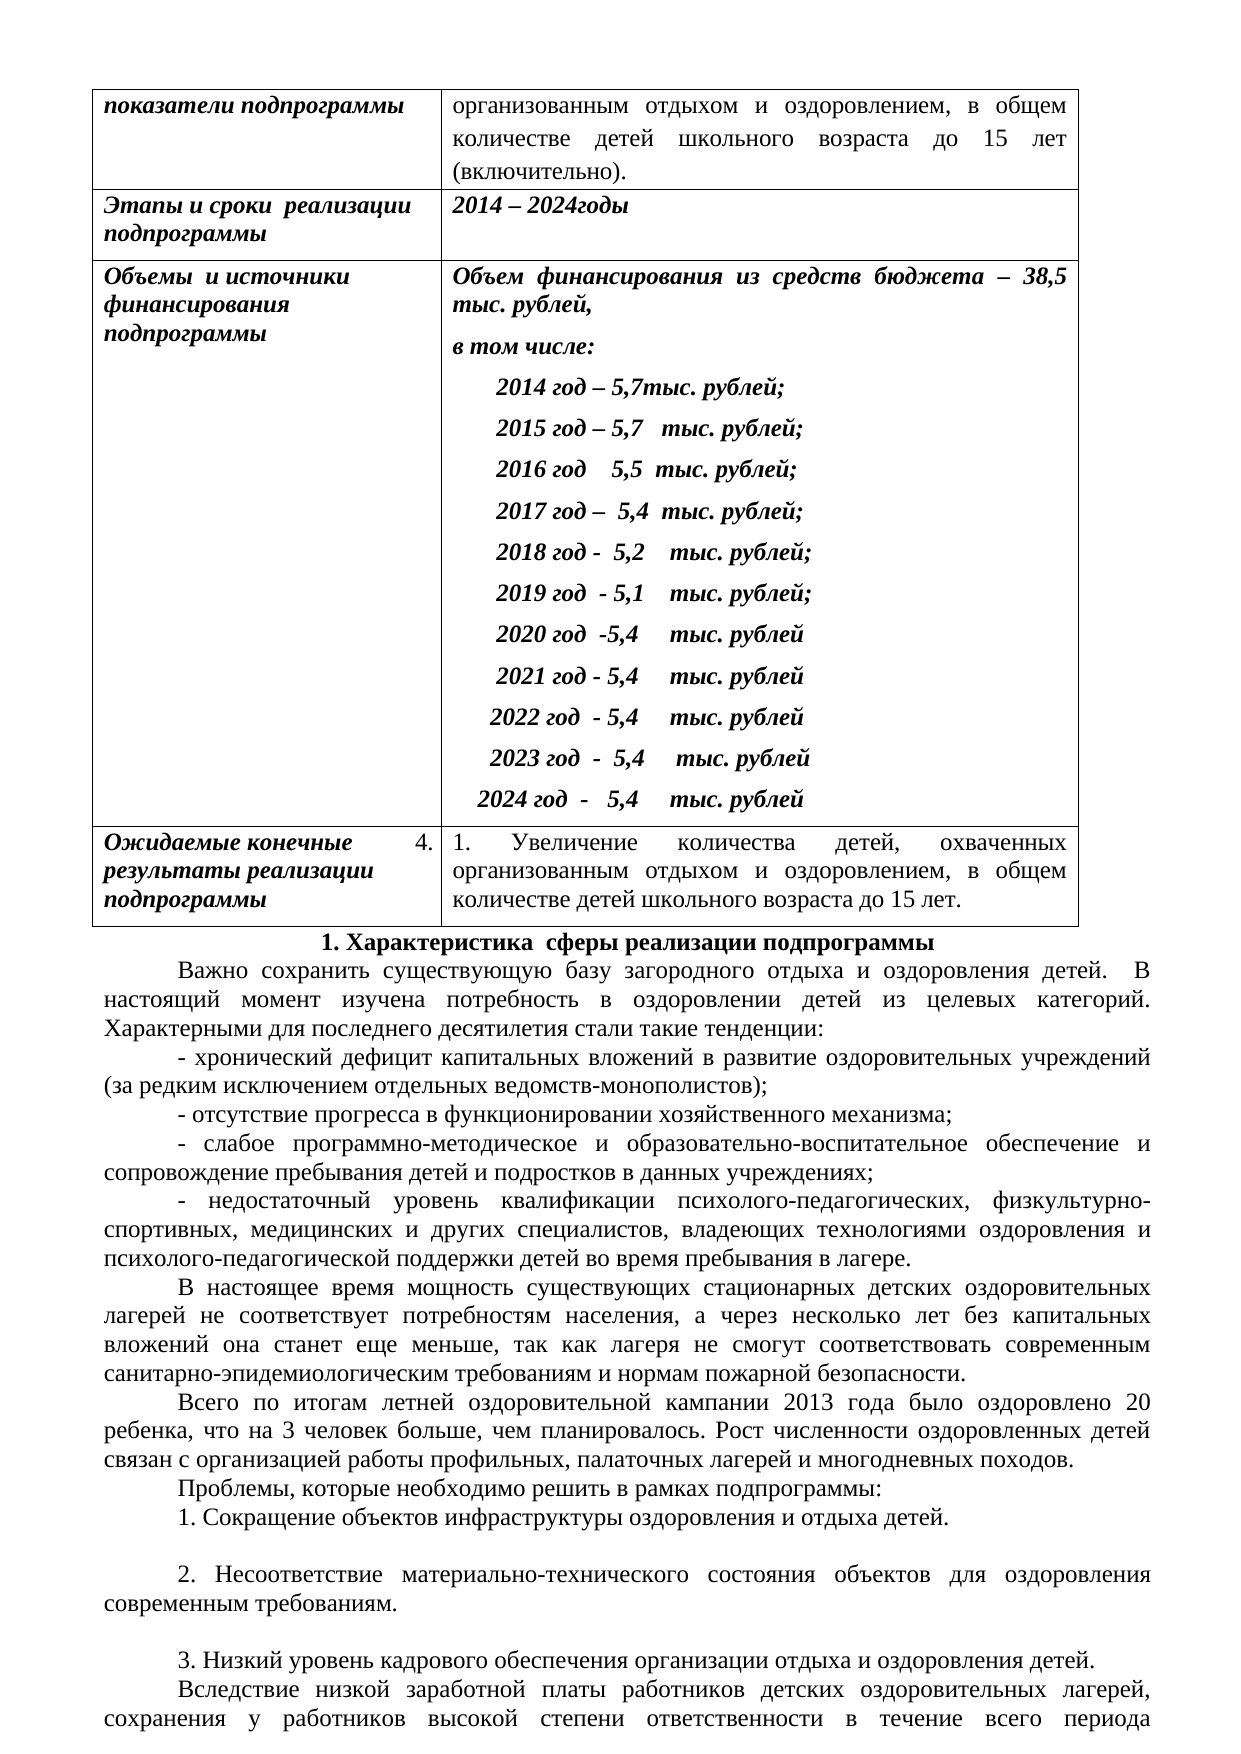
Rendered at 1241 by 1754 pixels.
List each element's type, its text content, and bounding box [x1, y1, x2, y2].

text Всего по итогам летней оздоровительной кампании 2013 года было оздоровлено 20 ребенка, что на 3 человек больше, чем планировалось. Рост численности оздоровленных детей связан с организацией работы профильных, палаточных лагерей и многодневных походов. [103, 1387, 1152, 1473]
text - слабое программно-методическое и образовательно-воспитательное обеспечение и сопровождение пребывания детей и подростков в данных учреждениях; [103, 1128, 1152, 1185]
text - отсутствие прогресса в функционировании хозяйственного механизма; [103, 1099, 1152, 1128]
table_cell Ожидаемые конечные результаты реализации подпрограммы [93, 827, 441, 926]
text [103, 1674, 1152, 1732]
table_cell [442, 90, 1078, 189]
table_cell Объемы и источники финансирования подпрограммы [93, 261, 441, 826]
table_cell 1. Увеличение количества детей, охваченных организованным отдыхом и оздоровлением, в общем количестве детей школьного возраста до 15 лет. [442, 827, 1078, 926]
text - хронический дефицит капитальных вложений в развитие оздоровительных учреждений (за редким исключением отдельных ведомств-монополистов); [103, 1042, 1152, 1099]
text Важно сохранить существующую базу загородного отдыха и оздоровления детей. В настоящий момент изучена потребность в оздоровлении детей из целевых категорий. Характерными для последнего десятилетия стали такие тенденции: [103, 955, 1152, 1042]
text Проблемы, которые необходимо решить в рамках подпрограммы: [103, 1473, 1152, 1502]
text 1. Характеристика сферы реализации подпрограммы [103, 927, 1152, 955]
text В настоящее время мощность существующих стационарных детских оздоровительных лагерей не соответствует потребностям населения, а через несколько лет без капитальных вложений она станет еще меньше, так как лагеря не смогут соответствовать современным санитарно-эпидемиологическим требованиям и нормам пожарной безопасности. [103, 1272, 1152, 1387]
text - недостаточный уровень квалификации психолого-педагогических, физкультурно-спортивных, медицинских и других специалистов, владеющих технологиями оздоровления и психолого-педагогической поддержки детей во время пребывания в лагере. [103, 1185, 1152, 1272]
text 2. Несоответствие материально-технического состояния объектов для оздоровления современным требованиям. [103, 1559, 1152, 1617]
table_cell 2014 – 2024годы [442, 190, 1078, 260]
table_cell Объем финансирования из средств бюджета – 38,5 тыс. рублей, в том числе: 2014 год – 5,7тыс. рублей; 2015 год – 5,7 тыс. рублей; 2016 год 5,5 тыс. рублей; 2017 год – 5,4 тыс. рублей; 2018 год - 5,2 тыс. рублей; 2019 год - 5,1 тыс. рублей; 2020 год -5,4 тыс. рублей 2021 год - 5,4 тыс. рублей 2022 год - 5,4 тыс. рублей 2023 год - 5,4 тыс. рублей 2024 год - 5,4 тыс. рублей [442, 261, 1078, 826]
text 1. Сокращение объектов инфраструктуры оздоровления и отдыха детей. [103, 1502, 1152, 1530]
table_cell Этапы и сроки реализации подпрограммы [93, 190, 441, 260]
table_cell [93, 90, 441, 189]
text 3. Низкий уровень кадрового обеспечения организации отдыха и оздоровления детей. [103, 1645, 1152, 1674]
